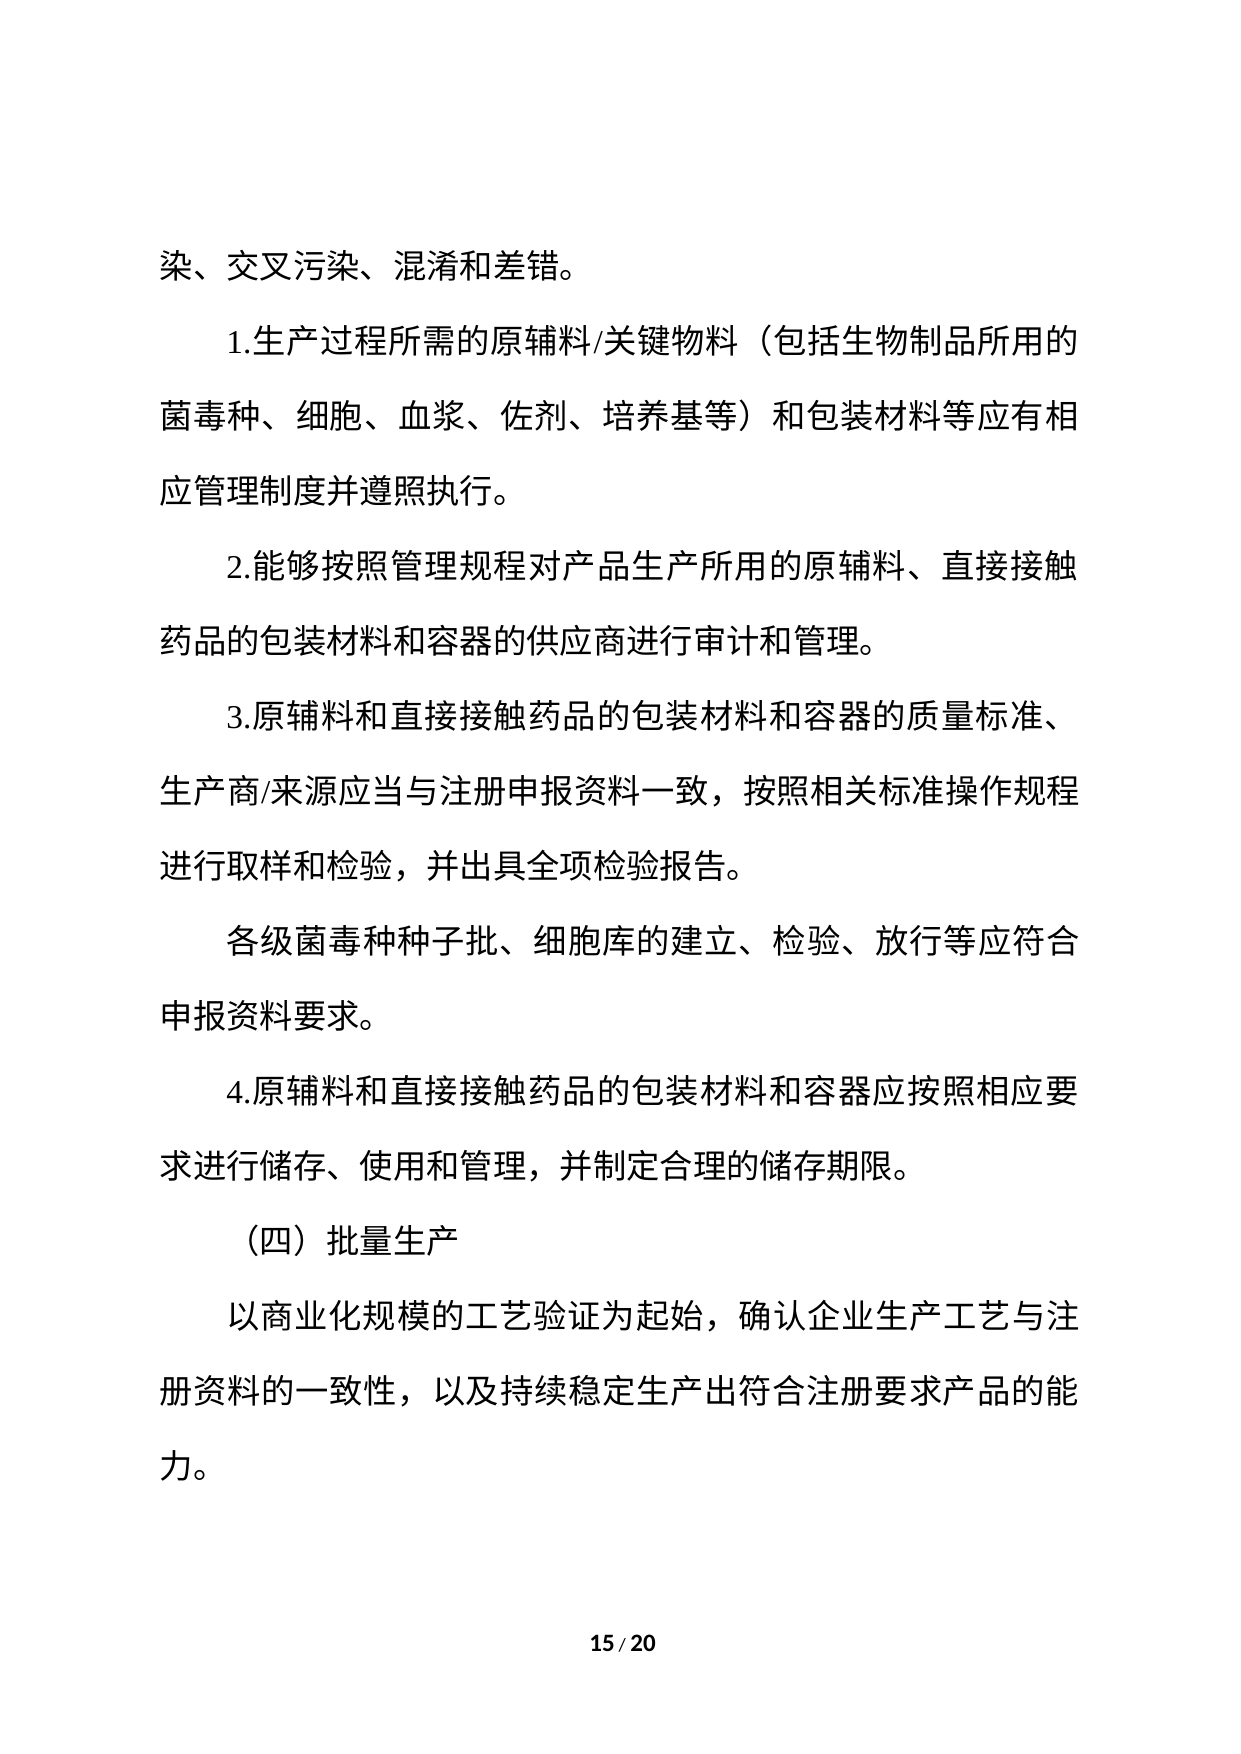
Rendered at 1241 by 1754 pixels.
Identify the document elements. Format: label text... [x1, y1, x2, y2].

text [159, 227, 1081, 302]
text 1.生产过程所需的原辅料/关键物料（包括生物制品所用的菌毒种、细胞、血浆、佐剂、培养基等）和包装材料等应有相应管理制度并遵照执行。 [159, 302, 1081, 527]
text 以商业化规模的工艺验证为起始，确认企业生产工艺与注册资料的一致性，以及持续稳定生产出符合注册要求产品的能力。 [159, 1277, 1081, 1502]
text （四）批量生产 [159, 1202, 1081, 1277]
text 3.原辅料和直接接触药品的包装材料和容器的质量标准、生产商/来源应当与注册申报资料一致，按照相关标准操作规程进行取样和检验，并出具全项检验报告。 [159, 677, 1081, 902]
text 4.原辅料和直接接触药品的包装材料和容器应按照相应要求进行储存、使用和管理，并制定合理的储存期限。 [159, 1052, 1081, 1202]
text 2.能够按照管理规程对产品生产所用的原辅料、直接接触药品的包装材料和容器的供应商进行审计和管理。 [159, 527, 1081, 677]
text 各级菌毒种种子批、细胞库的建立、检验、放行等应符合申报资料要求。 [159, 902, 1081, 1052]
